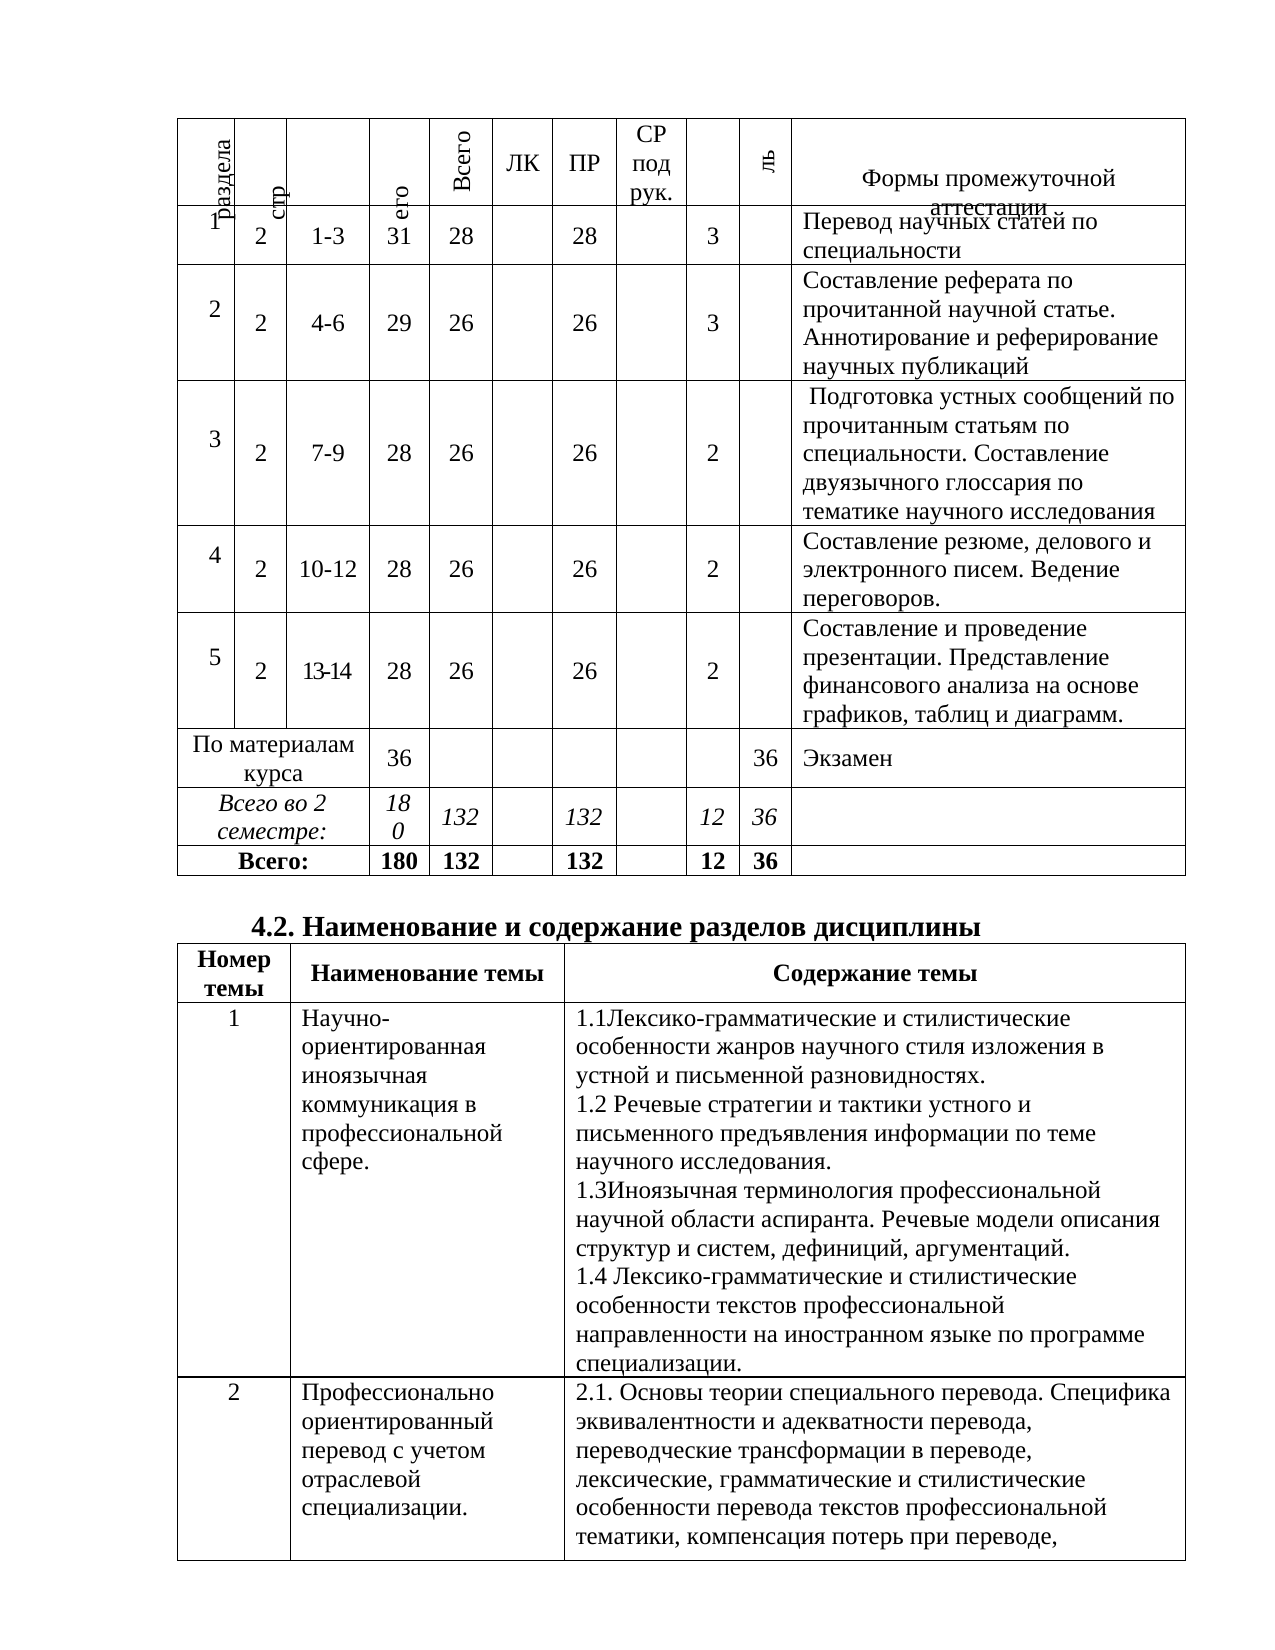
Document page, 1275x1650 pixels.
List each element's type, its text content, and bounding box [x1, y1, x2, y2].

table_cell 2 [235, 206, 286, 264]
table_cell 26 [430, 381, 492, 525]
table_cell [740, 613, 791, 728]
table_cell [740, 265, 791, 380]
table_cell 36 [740, 729, 791, 787]
table_cell 26 [553, 265, 616, 380]
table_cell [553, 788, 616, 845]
table_cell [553, 729, 616, 787]
table_cell Контроль [740, 119, 791, 205]
table_cell 28 [553, 206, 616, 264]
table_cell Всего [370, 119, 429, 205]
table_cell [617, 613, 686, 728]
table_cell [740, 206, 791, 264]
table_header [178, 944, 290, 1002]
table_cell [178, 206, 234, 264]
table_cell 2 [235, 265, 286, 380]
table_cell СР под рук. [617, 119, 686, 205]
table_cell 28 [370, 526, 429, 612]
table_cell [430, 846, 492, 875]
table_cell 26 [430, 526, 492, 612]
table_cell Экзамен [792, 729, 1185, 787]
table_cell [740, 381, 791, 525]
table_cell Перевод научных статей по специальности [792, 206, 1185, 264]
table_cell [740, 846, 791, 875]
table_cell 7-9 [287, 381, 369, 525]
table_cell 3 [687, 206, 739, 264]
table_cell [617, 381, 686, 525]
table_cell СР [687, 119, 739, 205]
table_cell Составление резюме, делового и электронного писем. Ведение переговоров. [792, 526, 1185, 612]
table_cell ПР [553, 119, 616, 205]
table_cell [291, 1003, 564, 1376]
table_cell 26 [430, 613, 492, 728]
text 4.2. Наименование и содержание разделов дисциплины [177, 909, 1186, 943]
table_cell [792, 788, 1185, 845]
table_cell [493, 729, 552, 787]
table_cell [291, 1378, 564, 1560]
table_cell 26 [553, 381, 616, 525]
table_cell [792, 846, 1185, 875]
table_cell [493, 265, 552, 380]
table_cell [687, 729, 739, 787]
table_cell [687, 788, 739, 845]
table_cell Всего [430, 119, 492, 205]
table_cell 26 [553, 526, 616, 612]
table_cell [493, 613, 552, 728]
table_cell [740, 526, 791, 612]
table_cell 31 [370, 206, 429, 264]
table_cell [493, 381, 552, 525]
table_cell 3 [687, 265, 739, 380]
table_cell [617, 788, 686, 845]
table_cell Всего во 2 семестре: [178, 788, 369, 845]
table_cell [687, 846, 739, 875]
table_cell 13-14 [287, 613, 369, 728]
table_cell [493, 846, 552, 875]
table_cell 28 [430, 206, 492, 264]
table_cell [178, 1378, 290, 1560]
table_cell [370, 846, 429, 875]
table_cell Подготовка устных сообщений по прочитанным статьям по специальности. Составление двуязычного глоссария по тематике научного исследования [792, 381, 1185, 525]
table_cell ЛК [493, 119, 552, 205]
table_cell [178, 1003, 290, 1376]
table_cell [178, 381, 234, 525]
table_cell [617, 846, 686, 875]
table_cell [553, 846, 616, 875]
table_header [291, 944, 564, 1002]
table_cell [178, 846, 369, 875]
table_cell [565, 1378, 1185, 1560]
table_cell По материалам курса [178, 729, 369, 787]
table_cell [617, 729, 686, 787]
table_cell [178, 265, 234, 380]
table_cell 2 [687, 526, 739, 612]
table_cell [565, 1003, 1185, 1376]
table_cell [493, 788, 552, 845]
table_cell 28 [370, 381, 429, 525]
table_cell [493, 206, 552, 264]
table_cell 2 [687, 613, 739, 728]
table_cell [617, 265, 686, 380]
table_cell 10-12 [287, 526, 369, 612]
table_cell 180 [370, 788, 429, 845]
table_cell 2 [235, 381, 286, 525]
table_cell 1-3 [287, 206, 369, 264]
table_cell 2 [235, 526, 286, 612]
table_cell [178, 526, 234, 612]
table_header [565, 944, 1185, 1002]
table_cell 4-6 [287, 265, 369, 380]
table_cell 26 [553, 613, 616, 728]
table_cell 36 [370, 729, 429, 787]
table_cell 26 [430, 265, 492, 380]
table_cell 29 [370, 265, 429, 380]
table_cell [430, 729, 492, 787]
table_cell [617, 206, 686, 264]
table_cell Составление и проведение презентации. Представление финансового анализа на основе графиков, таблиц и диаграмм. [792, 613, 1185, 728]
table_cell [617, 526, 686, 612]
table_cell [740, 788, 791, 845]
table_cell [178, 613, 234, 728]
table_cell 28 [370, 613, 429, 728]
table_cell 2 [687, 381, 739, 525]
table_cell [493, 526, 552, 612]
table_cell 132 [430, 788, 492, 845]
table_cell Составление реферата по прочитанной научной статье. Аннотирование и реферирование научных публикаций [792, 265, 1185, 380]
table_cell 2 [235, 613, 286, 728]
